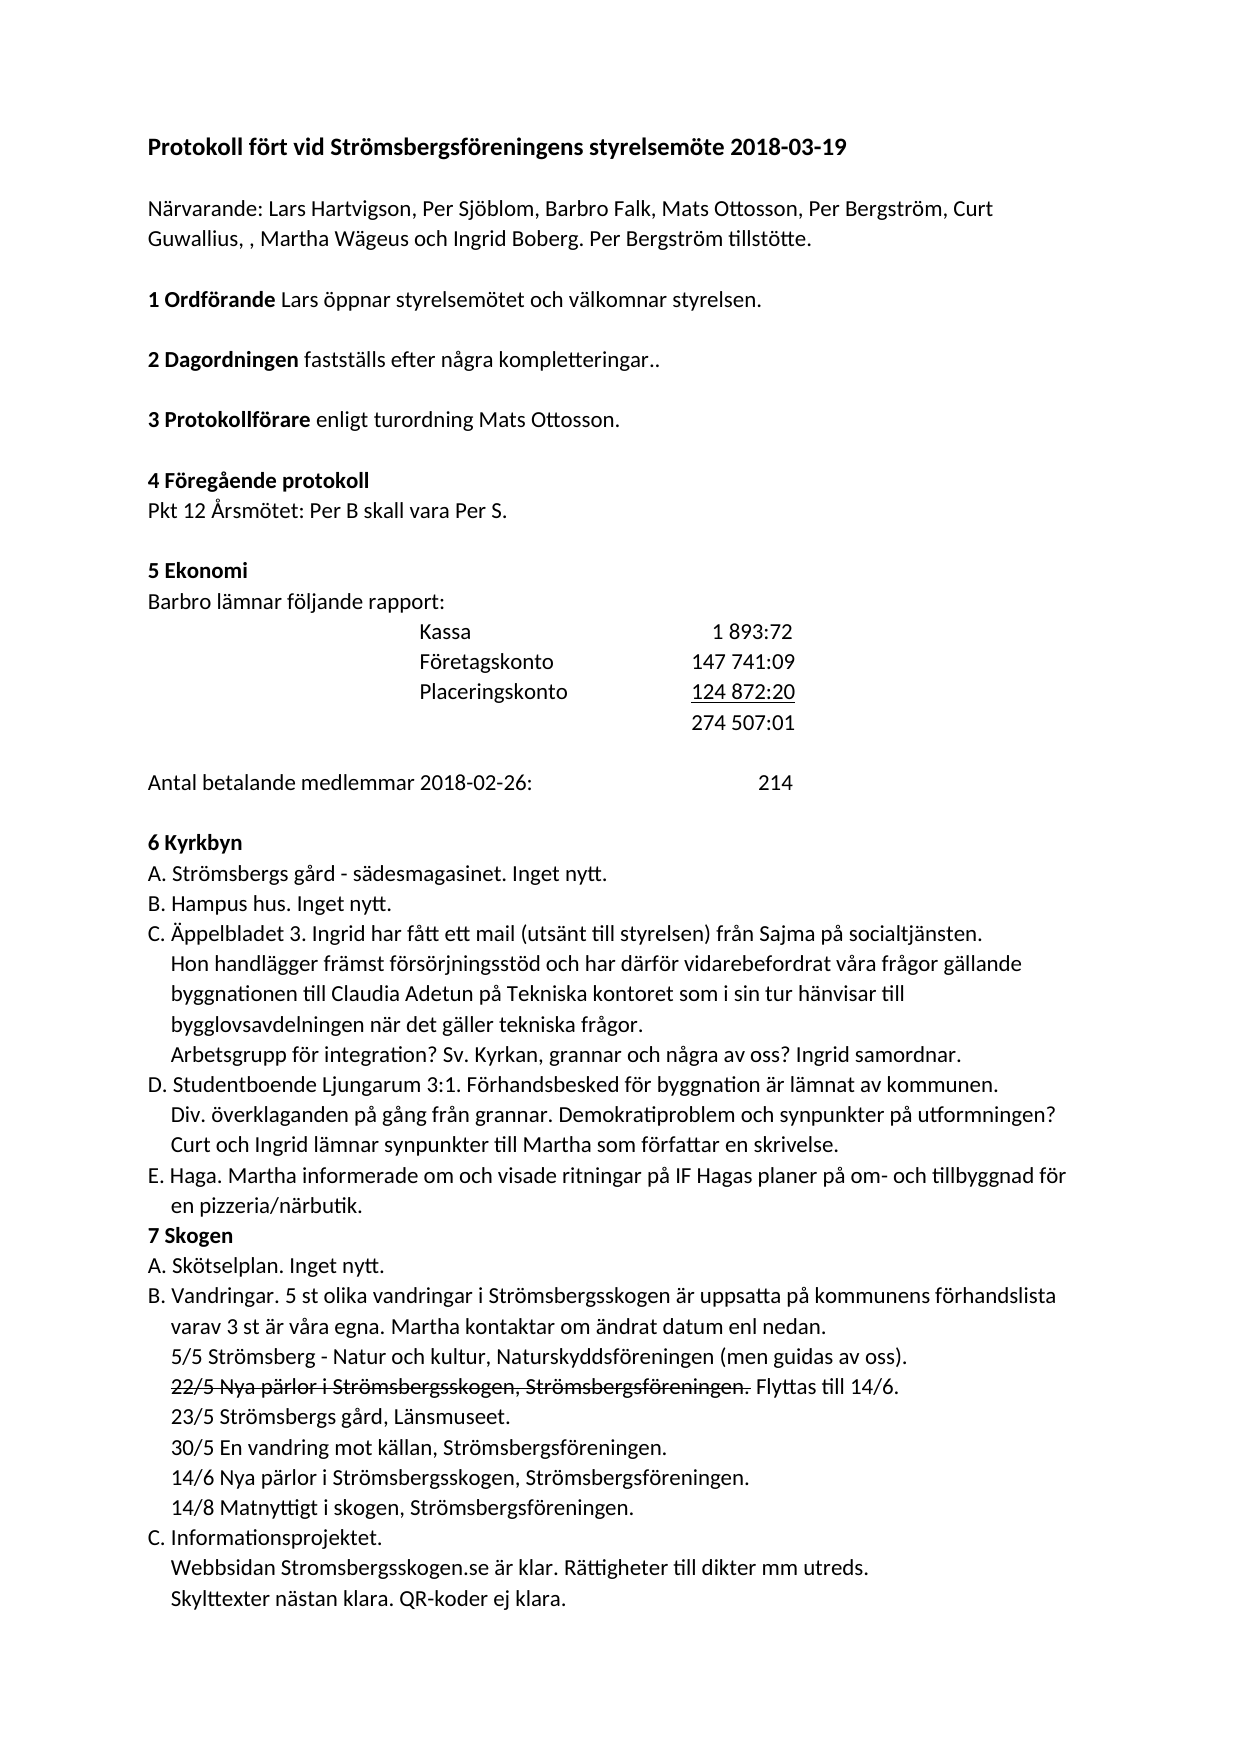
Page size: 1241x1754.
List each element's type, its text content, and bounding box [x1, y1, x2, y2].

text Placeringskonto 124 872:20 [148, 677, 1093, 706]
text Hon handlägger främst försörjningsstöd och har därför vidarebefordrat våra frågor gällande byggnationen till Claudia Adetun på Tekniska kontoret som i sin tur hänvisar till bygglovsavdelningen när det gäller tekniska frågor. [148, 949, 1093, 1038]
text Barbro lämnar följande rapport: [148, 587, 1093, 615]
text Kassa 1 893:72 [148, 617, 1093, 645]
text 1 Ordförande Lars öppnar styrelsemötet och välkomnar styrelsen. [148, 285, 1093, 313]
text Antal betalande medlemmar 2018-02-26: 214 [148, 768, 1093, 796]
text 30/5 En vandring mot källan, Strömsbergsföreningen. [148, 1433, 1093, 1461]
text Skylttexter nästan klara. QR-koder ej klara. [148, 1584, 1093, 1612]
text 14/6 Nya pärlor i Strömsbergsskogen, Strömsbergsföreningen. [148, 1463, 1093, 1491]
text 6 Kyrkbyn [148, 828, 1093, 857]
text 2 Dagordningen fastställs efter några kompletteringar.. [148, 345, 1093, 373]
list Vandringar. olika vandringar i Strömsbergsskogen är uppsatta på kommunens förhandslista varav är våra egna. Martha kontaktar om ändrat datum enl nedan. [148, 1282, 1093, 1340]
text Div. överklaganden på gång från grannar. Demokratiproblem och synpunkter på utformningen? Curt och Ingrid lämnar synpunkter till Martha som författar en skrivelse. [148, 1100, 1093, 1159]
list Hampus hus. Inget nytt. [148, 889, 1093, 917]
text C. Informationsprojektet. [148, 1523, 1093, 1551]
list Äppelbladet 3. Ingrid har fått ett mail (utsänt till styrelsen) från Sajma på socialtjänsten. [148, 919, 1093, 947]
text Protokoll fört vid Strömsbergsföreningens styrelsemöte 2018-03-19 [148, 131, 1093, 162]
text 4 Föregående protokoll [148, 466, 1093, 494]
text Närvarande: Lars Hartvigson, Per Sjöblom, Barbro Falk, Mats Ottosson, Per Bergström, Curt Guwallius, , Martha Wägeus och Ingrid Boberg. Per Bergström tillstötte. [148, 194, 1093, 252]
list Strömsbergs gård - sädesmagasinet. Inget nytt. [148, 859, 1093, 887]
text 22/5 Nya pärlor i Strömsbergsskogen, Strömsbergsföreningen. Flyttas till 14/6. [148, 1372, 1093, 1400]
text 5/5 Strömsberg - Natur och kultur, Naturskyddsföreningen (men guidas av oss). [148, 1342, 1093, 1370]
text Pkt 12 Årsmötet: Per B skall vara Per S. [148, 496, 1093, 524]
list Skötselplan. Inget nytt. [148, 1251, 1093, 1279]
text Webbsidan Stromsbergsskogen.se är klar. Rättigheter till dikter mm utreds. [148, 1553, 1093, 1582]
text Arbetsgrupp för integration? Sv. Kyrkan, grannar och några av oss? Ingrid samordnar. [148, 1040, 1093, 1068]
text 274 507:01 [148, 708, 1093, 736]
text 23/5 Strömsbergs gård, Länsmuseet. [148, 1402, 1093, 1431]
text 7 Skogen [148, 1221, 1093, 1249]
text 3 Protokollförare enligt turordning Mats Ottosson. [148, 406, 1093, 434]
text E. Haga. Martha informerade om och visade ritningar på IF Hagas planer på om- och tillbyggnad för en pizzeria/närbutik. [148, 1161, 1093, 1219]
text 5 Ekonomi [148, 557, 1093, 585]
text 14/8 Matnyttigt i skogen, Strömsbergsföreningen. [148, 1493, 1093, 1521]
text D. Studentboende Ljungarum 3:1. Förhandsbesked för byggnation är lämnat av kommunen. [148, 1070, 1093, 1098]
text Företagskonto 147 741:09 [148, 647, 1093, 675]
